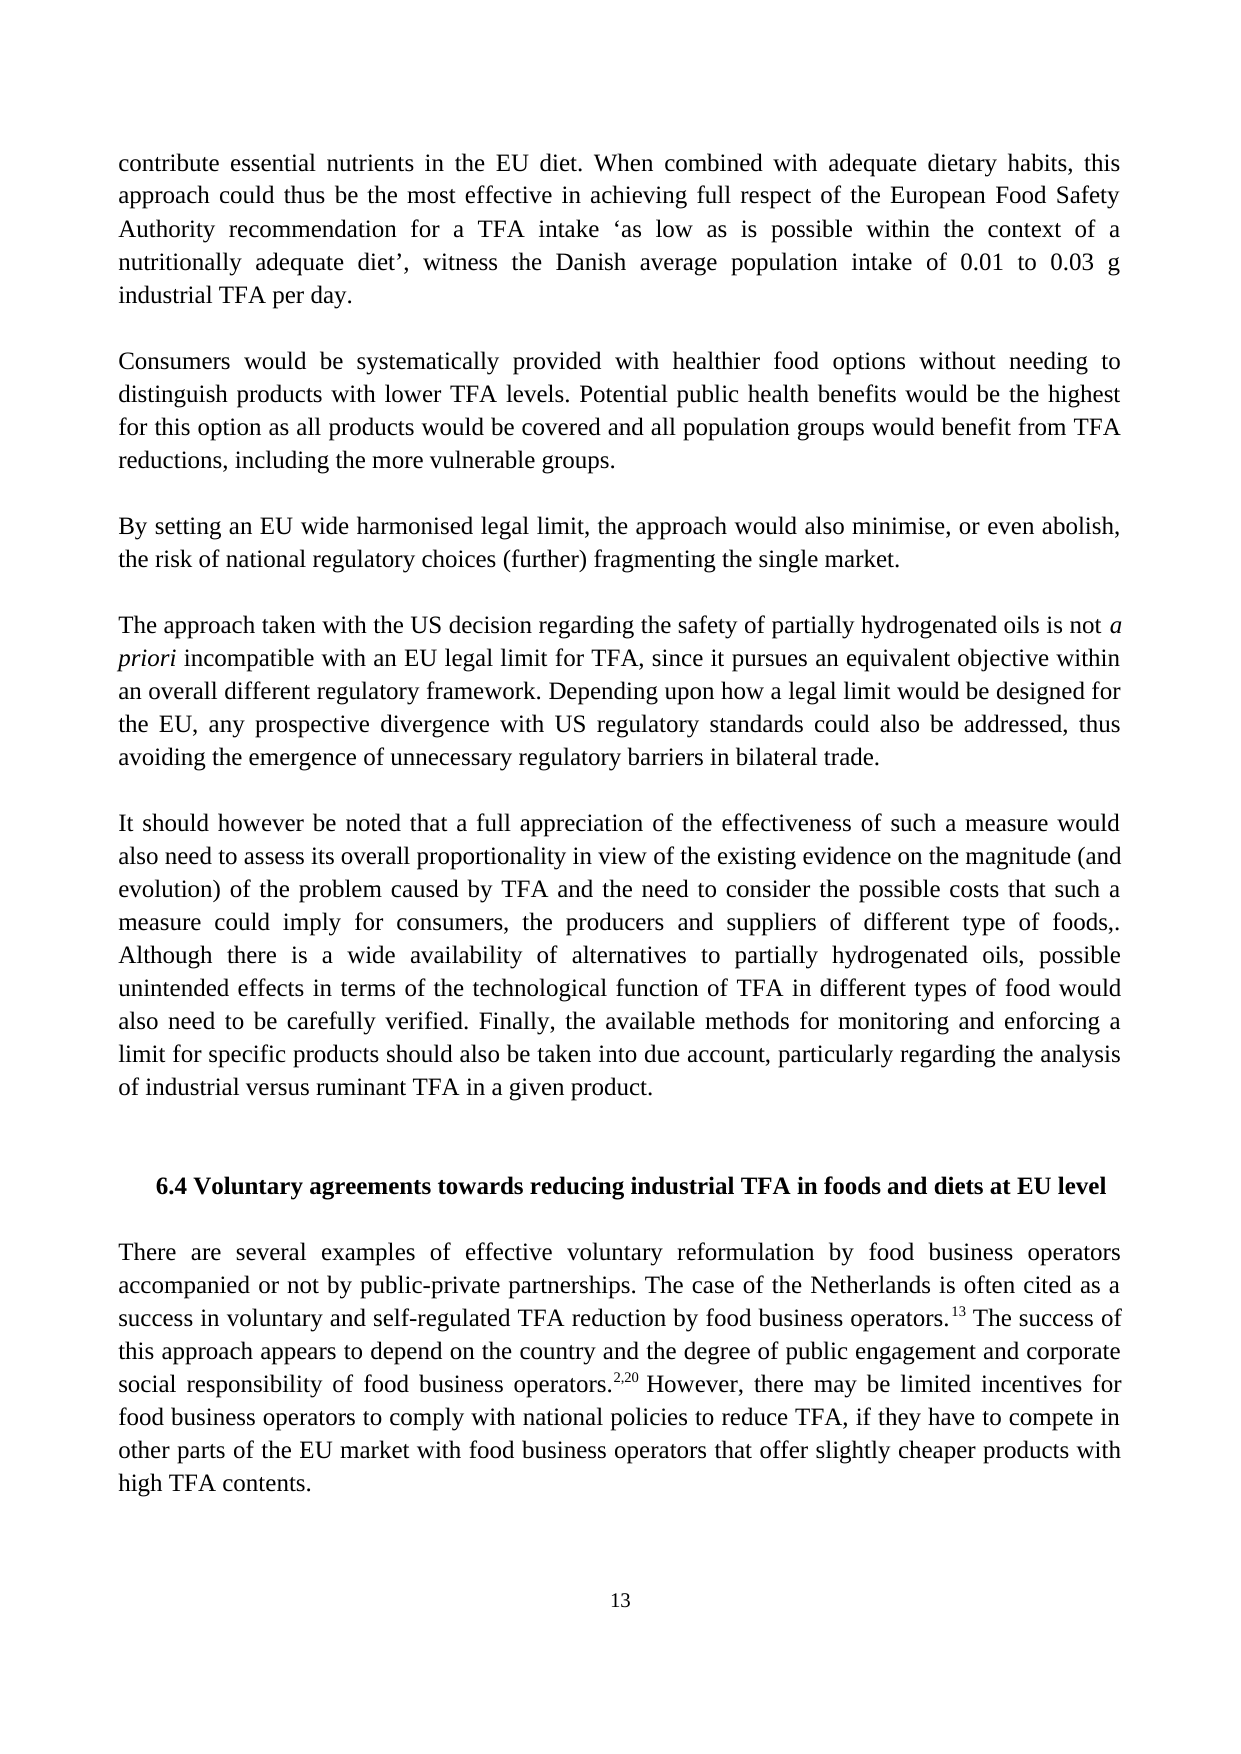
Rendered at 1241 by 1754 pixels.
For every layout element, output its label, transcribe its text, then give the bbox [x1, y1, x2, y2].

subtitle Voluntary agreements towards reducing industrial TFA in foods and diets at EU level [156, 1171, 1122, 1200]
text The approach taken with the US decision regarding the safety of partially hydrogenated oils is not a priori incompatible with an EU legal limit for TFA, since it pursues an equivalent objective within an overall different regulatory framework. Depending upon how a legal limit would be designed for the EU, any prospective divergence with US regulatory standards could also be addressed, thus avoiding the emergence of unnecessary regulatory barriers in bilateral trade. [118, 610, 1122, 771]
text There are several examples of effective voluntary reformulation by food business operators accompanied or not by public-private partnerships. The case of the Netherlands is often cited as a success in voluntary and self-regulated TFA reduction by food business operators.13 The success of this approach appears to depend on the country and the degree of public engagement and corporate social responsibility of food business operators.2,20 However, there may be limited incentives for food business operators to comply with national policies to reduce TFA, if they have to compete in other parts of the EU market with food business operators that offer slightly cheaper products with high TFA contents. [118, 1237, 1122, 1497]
text Consumers would be systematically provided with healthier food options without needing to distinguish products with lower TFA levels. Potential public health benefits would be the highest for this option as all products would be covered and all population groups would benefit from TFA reductions, including the more vulnerable groups. [118, 346, 1122, 473]
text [118, 148, 1122, 308]
text By setting an EU wide harmonised legal limit, the approach would also minimise, or even abolish, the risk of national regulatory choices (further) fragmenting the single market. [118, 511, 1122, 573]
text It should however be noted that a full appreciation of the effectiveness of such a measure would also need to assess its overall proportionality in view of the existing evidence on the magnitude (and evolution) of the problem caused by TFA and the need to consider the possible costs that such a measure could imply for consumers, the producers and suppliers of different type of foods,. Although there is a wide availability of alternatives to partially hydrogenated oils, possible unintended effects in terms of the technological function of TFA in different types of food would also need to be carefully verified. Finally, the available methods for monitoring and enforcing a limit for specific products should also be taken into due account, particularly regarding the analysis of industrial versus ruminant TFA in a given product. [118, 808, 1122, 1101]
